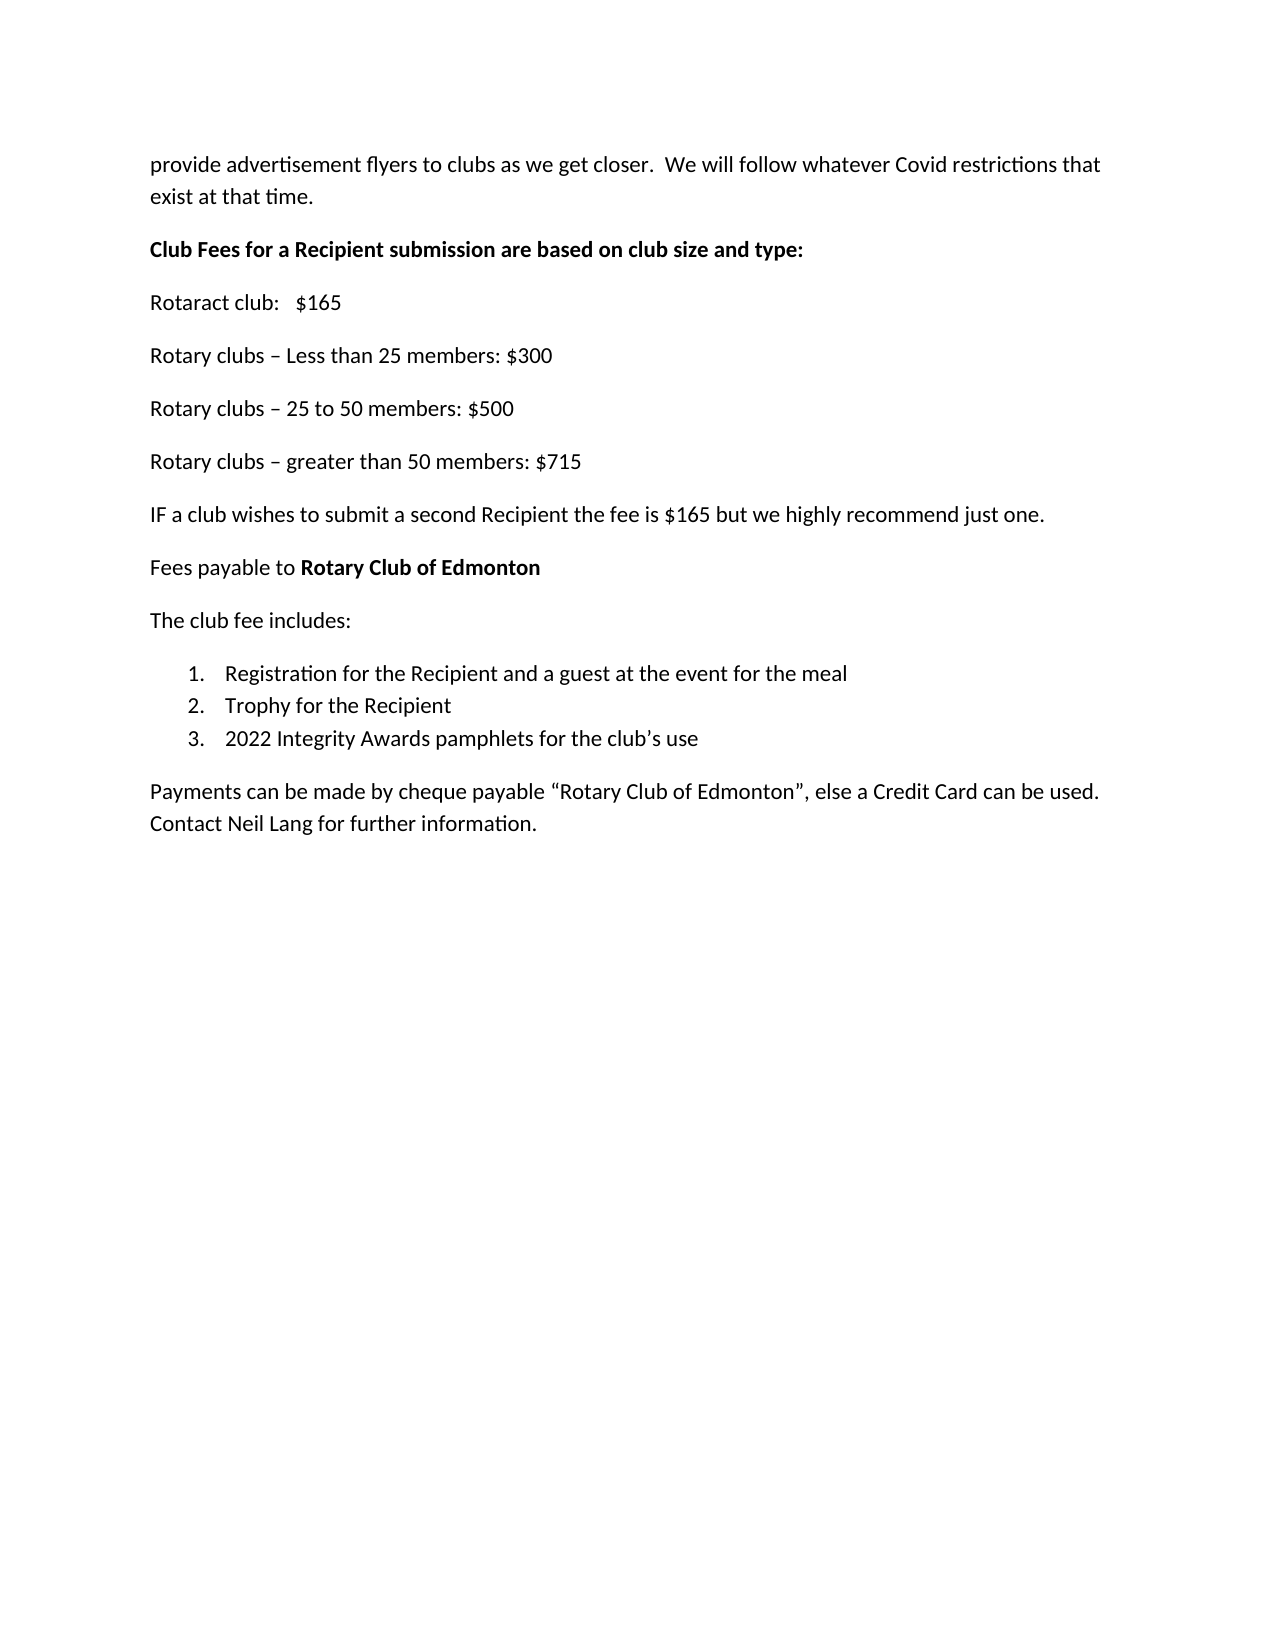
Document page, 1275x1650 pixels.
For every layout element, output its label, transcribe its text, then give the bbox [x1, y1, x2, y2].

text Rotaract club: $165 [150, 288, 1125, 316]
text IF a club wishes to submit a second Recipient the fee is $165 but we highly recommend just one. [150, 500, 1125, 528]
list Trophy for the Recipient [187, 692, 1125, 719]
text Rotary clubs – 25 to 50 members: $500 [150, 394, 1125, 422]
text Rotary clubs – Less than 25 members: $300 [150, 341, 1125, 369]
text Rotary clubs – greater than 50 members: $715 [150, 447, 1125, 475]
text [150, 150, 1125, 210]
text The club fee includes: [150, 606, 1125, 634]
list Registration for the Recipient and a guest at the event for the meal [187, 659, 1125, 687]
text Fees payable to Rotary Club of Edmonton [150, 553, 1125, 581]
list 2022 Integrity Awards pamphlets for the club’s use [187, 724, 1125, 752]
text Payments can be made by cheque payable “Rotary Club of Edmonton”, else a Credit Card can be used. Contact Neil Lang for further information. [150, 777, 1125, 837]
text Club Fees for a Recipient submission are based on club size and type: [150, 235, 1125, 263]
